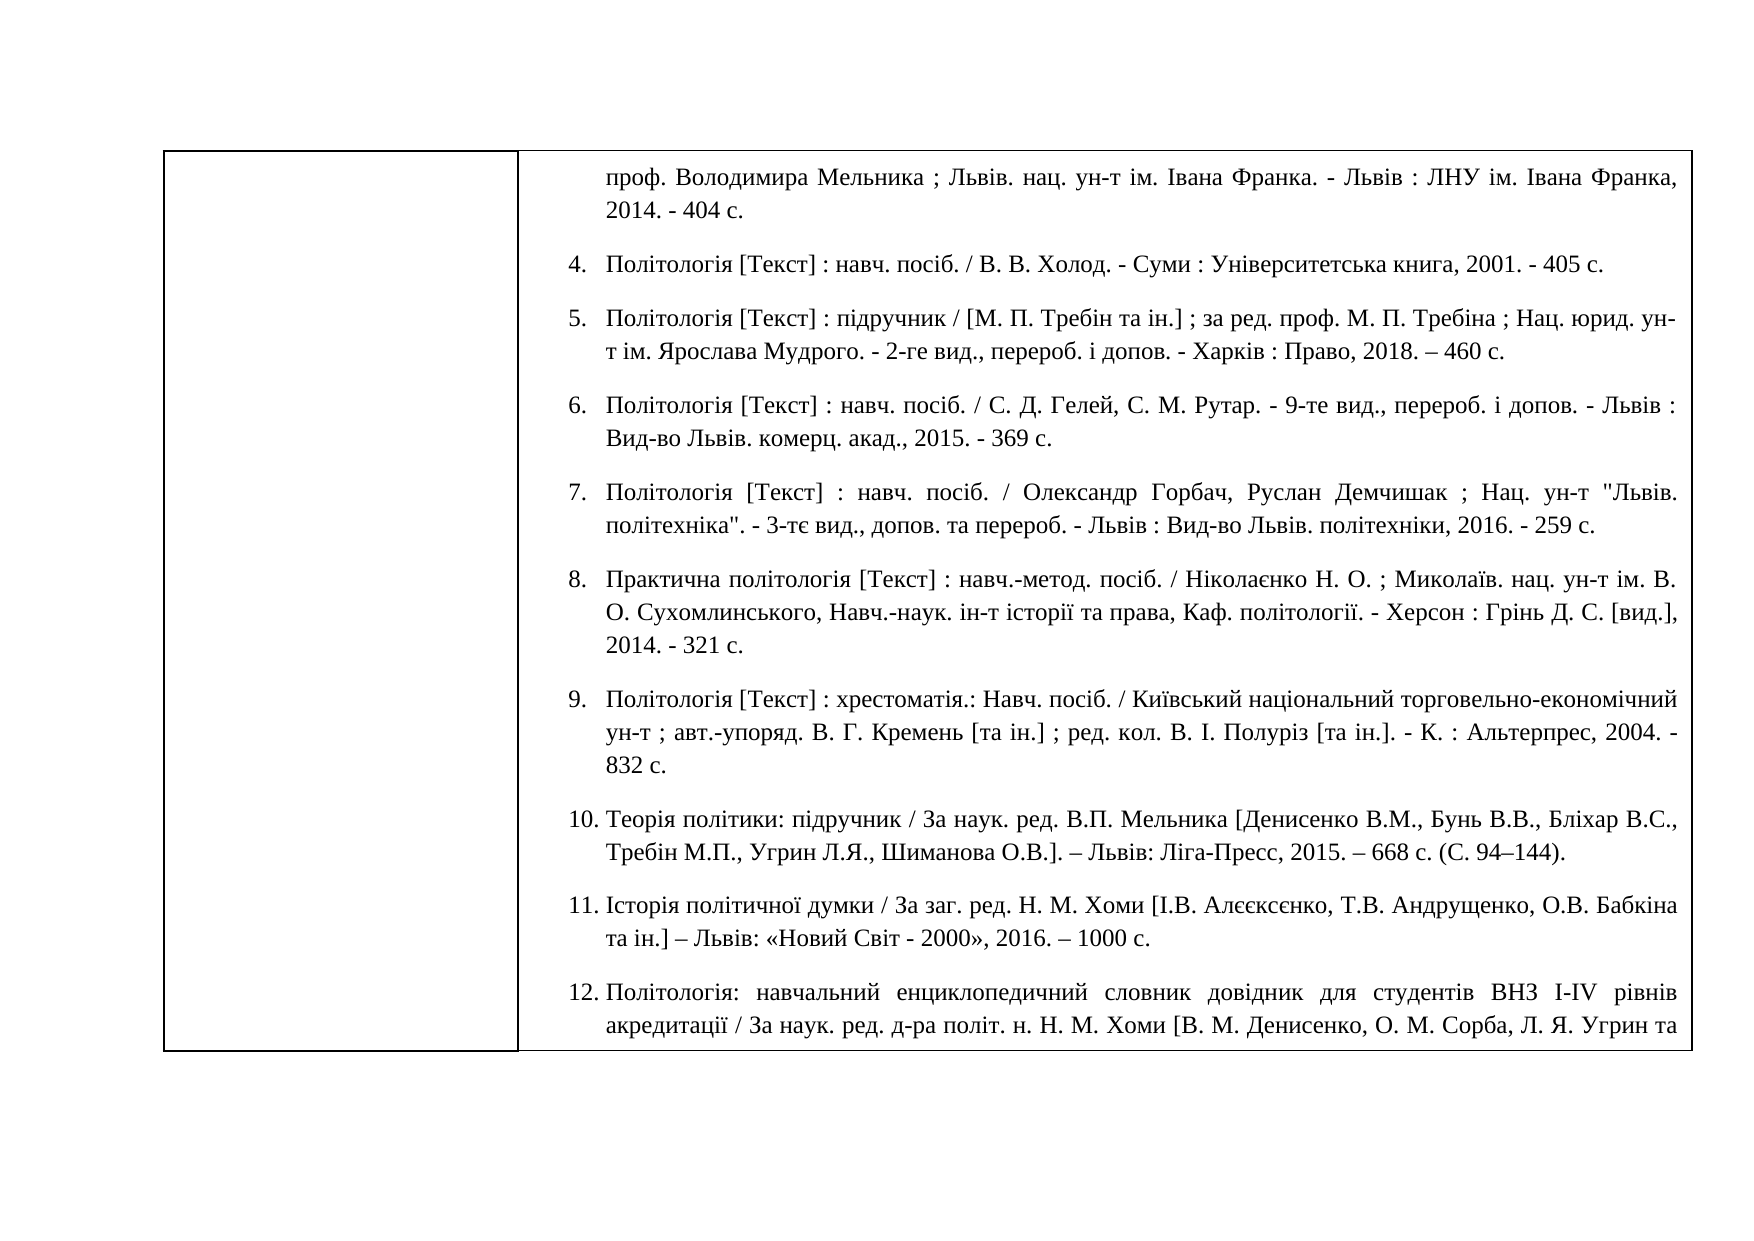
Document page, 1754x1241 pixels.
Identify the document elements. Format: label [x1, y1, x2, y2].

table_cell [519, 151, 1691, 1049]
table_cell [165, 152, 517, 1049]
